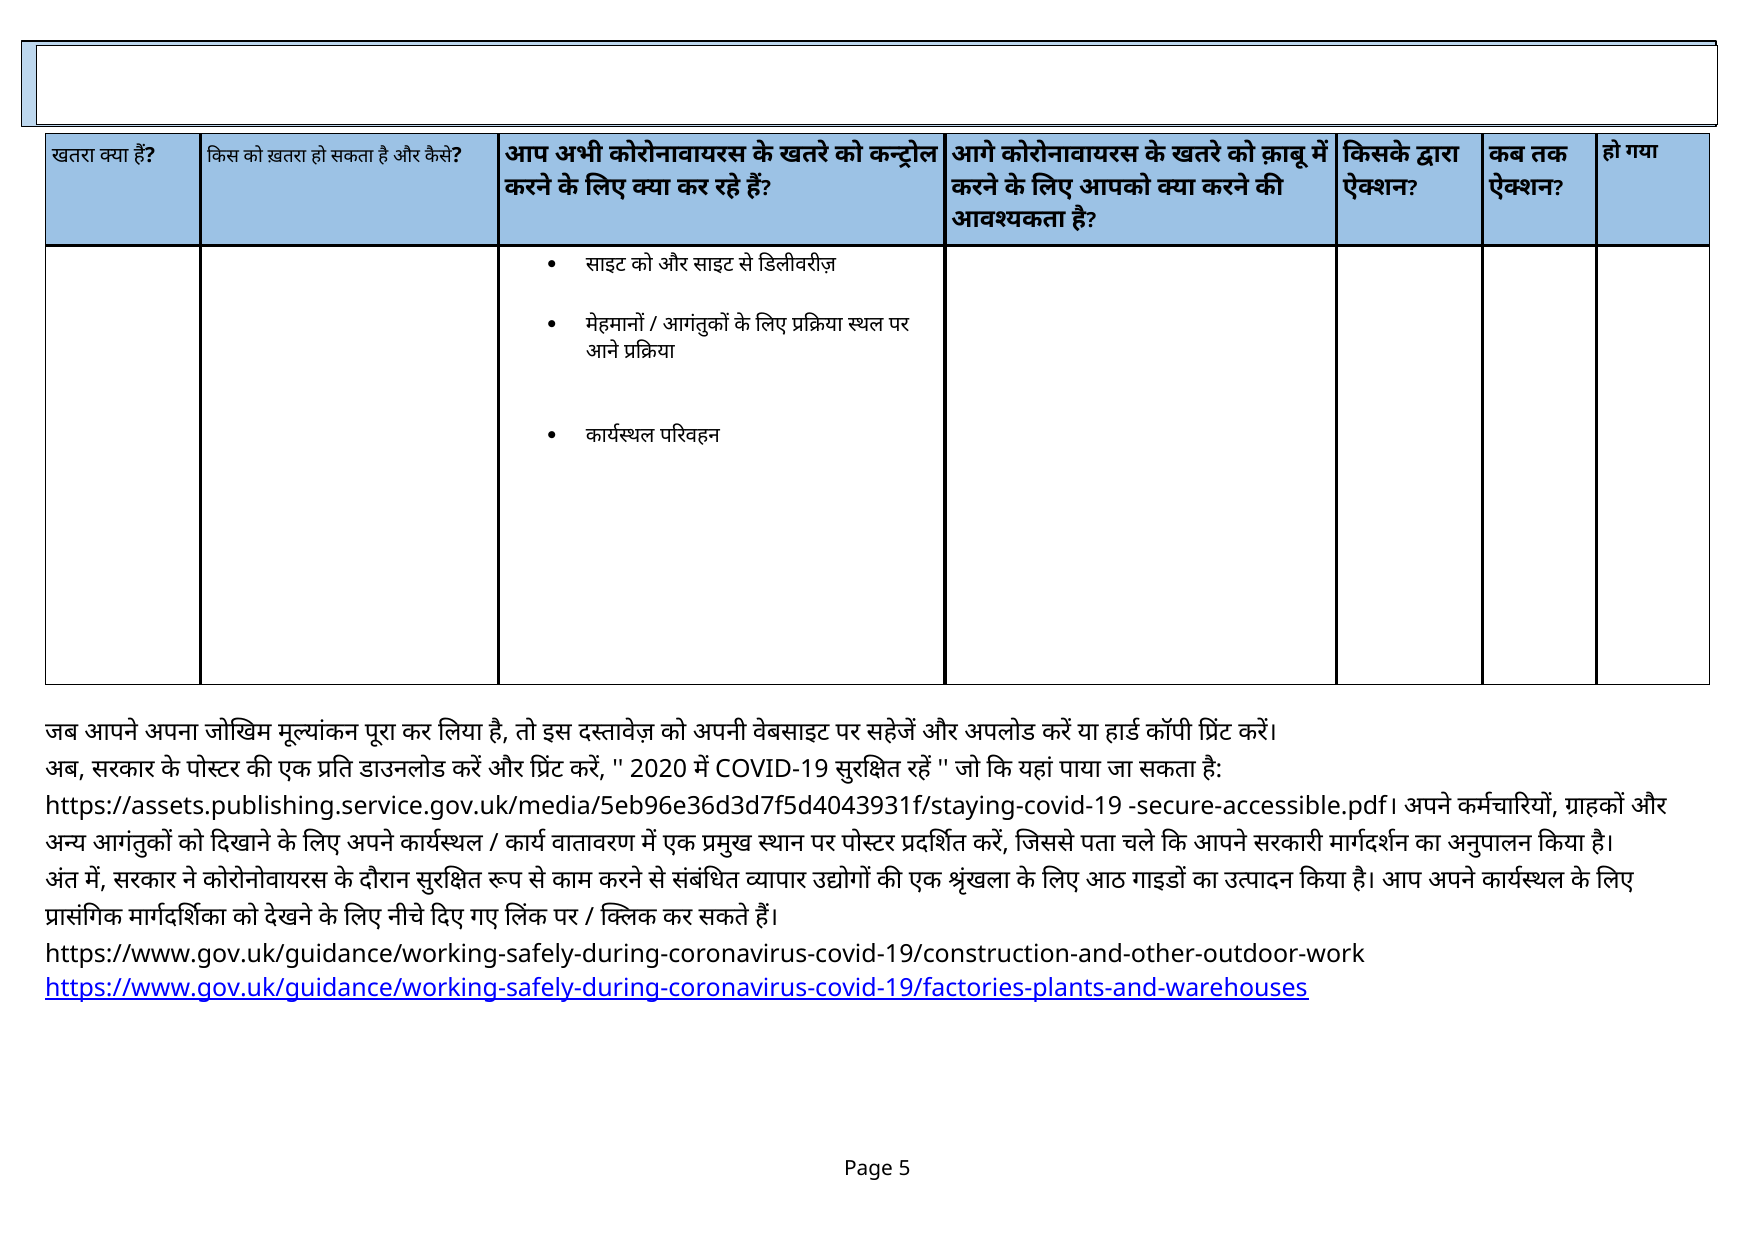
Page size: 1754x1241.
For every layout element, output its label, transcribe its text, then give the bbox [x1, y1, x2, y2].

table_header आगे कोरोनावायरस के खतरे को क़ाबू में करने के लिए आपको क्या करने की आवश्यकता है? [947, 134, 1335, 244]
text अब, सरकार के पोस्टर की एक प्रति डाउनलोड करें और प्रिंट करें, '' 2020 में COVID-19 सुरक्षित रहें '' जो कि यहां पाया जा सकता है: https://assets.publishing.service.gov.uk/media/5eb96e36d3d7f5d4043931f/staying-covid-19 -secure-accessible.pdf। अपने कर्मचारियों, ग्राहकों और अन्य आगंतुकों को दिखाने के लिए अपने कार्यस्थल / कार्य वातावरण में एक प्रमुख स्थान पर पोस्टर प्रदर्शित करें, जिससे पता चले कि आपने सरकारी मार्गदर्शन का अनुपालन किया है। [45, 751, 1709, 862]
table_header खतरा क्या हैं? [46, 134, 199, 244]
text जब आपने अपना जोखिम मूल्यांकन पूरा कर लिया है, तो इस दस्तावेज़ को अपनी वेबसाइट पर सहेजें और अपलोड करें या हार्ड कॉपी प्रिंट करें। [45, 714, 1709, 751]
table_cell [1338, 247, 1481, 684]
table_header किसके द्वारा ऐक्शन? [1338, 134, 1481, 244]
text https://www.gov.uk/guidance/working-safely-during-coronavirus-covid-19/factories-plants-and-warehouses [45, 970, 1709, 1004]
table_header किस को ख़तरा हो सकता है और कैसे? [202, 134, 497, 244]
text https://www.gov.uk/guidance/working-safely-during-coronavirus-covid-19/construction-and-other-outdoor-work [45, 936, 1709, 970]
table_cell [1598, 247, 1709, 684]
table_header कब तक ऐक्शन? [1484, 134, 1595, 244]
table_cell [947, 247, 1335, 684]
table_header हो गया [1598, 134, 1709, 244]
text अंत में, सरकार ने कोरोनोवायरस के दौरान सुरक्षित रूप से काम करने से संबंधित व्यापार उद्योगों की एक श्रृंखला के लिए आठ गाइडों का उत्पादन किया है। आप अपने कार्यस्थल के लिए प्रासंगिक मार्गदर्शिका को देखने के लिए नीचे दिए गए लिंक पर / क्लिक कर सकते हैं। [45, 862, 1709, 936]
table_cell [1484, 247, 1595, 684]
table_header आप अभी कोरोनावायरस के खतरे को कन्ट्रोल करने के लिए क्या कर रहे हैं? [500, 134, 943, 244]
